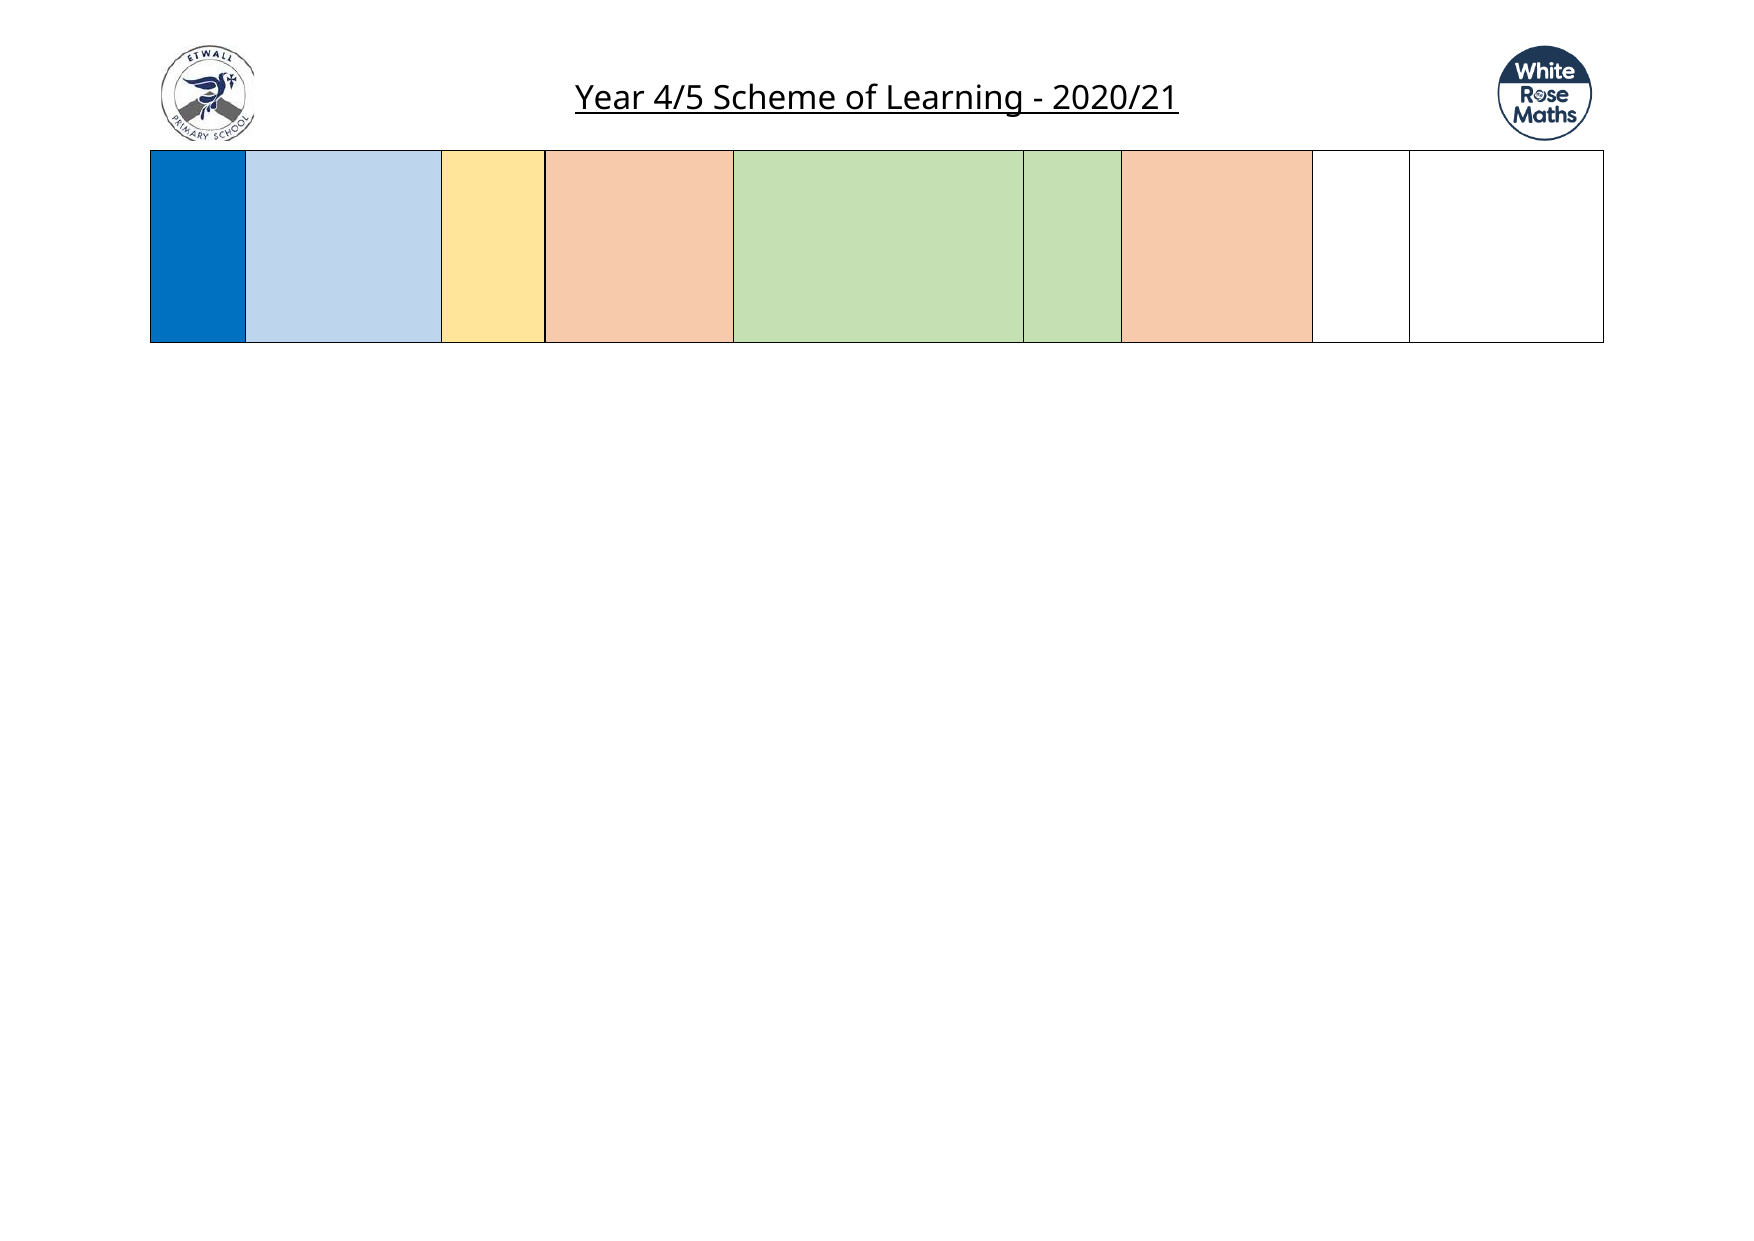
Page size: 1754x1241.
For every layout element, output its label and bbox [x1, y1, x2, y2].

picture [160, 45, 254, 140]
table_cell [1122, 151, 1312, 342]
picture [1489, 44, 1593, 142]
